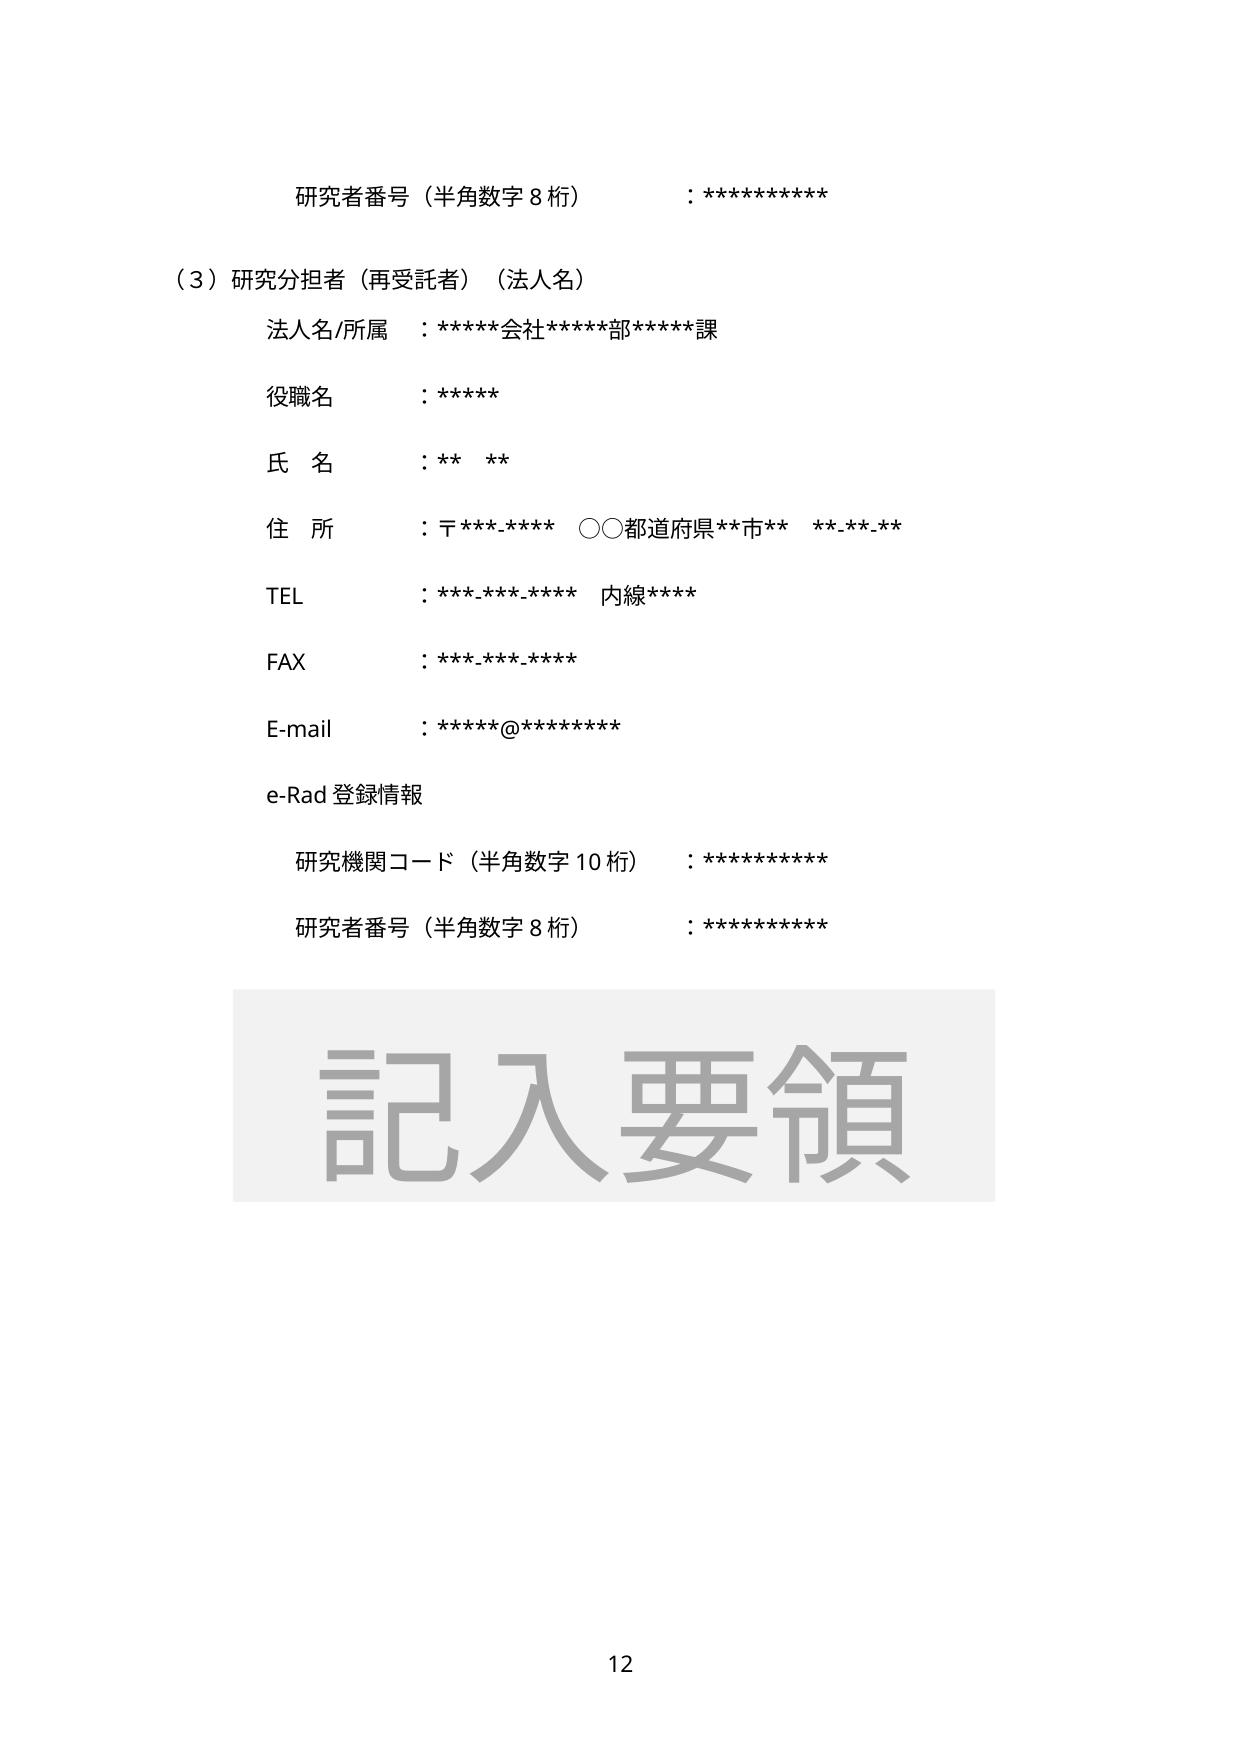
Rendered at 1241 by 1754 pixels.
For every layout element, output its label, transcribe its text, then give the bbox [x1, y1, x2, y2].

text 研究機関コード（半角数字10桁） ：********** [295, 827, 1092, 893]
text TEL ：***-***-**** 内線**** [148, 561, 1092, 628]
text 住 所 ：〒***-**** ○○都道府県**市** **-**-** [148, 495, 1092, 561]
text E-mail ：*****@******** [148, 694, 1092, 761]
text FAX ：***-***-**** [148, 628, 1092, 694]
text （３）研究分担者（再受託者）（法人名） [162, 262, 1092, 295]
text 研究者番号（半角数字8桁） ：********** [295, 893, 1092, 960]
text 法人名/所属 ：*****会社*****部*****課 [148, 295, 1092, 362]
text 氏 名 ：** ** [148, 428, 1092, 495]
text 役職名 ：***** [148, 362, 1092, 428]
text 研究者番号（半角数字8桁） ：********** [295, 162, 1092, 229]
text e-Rad登録情報 [148, 761, 1092, 827]
